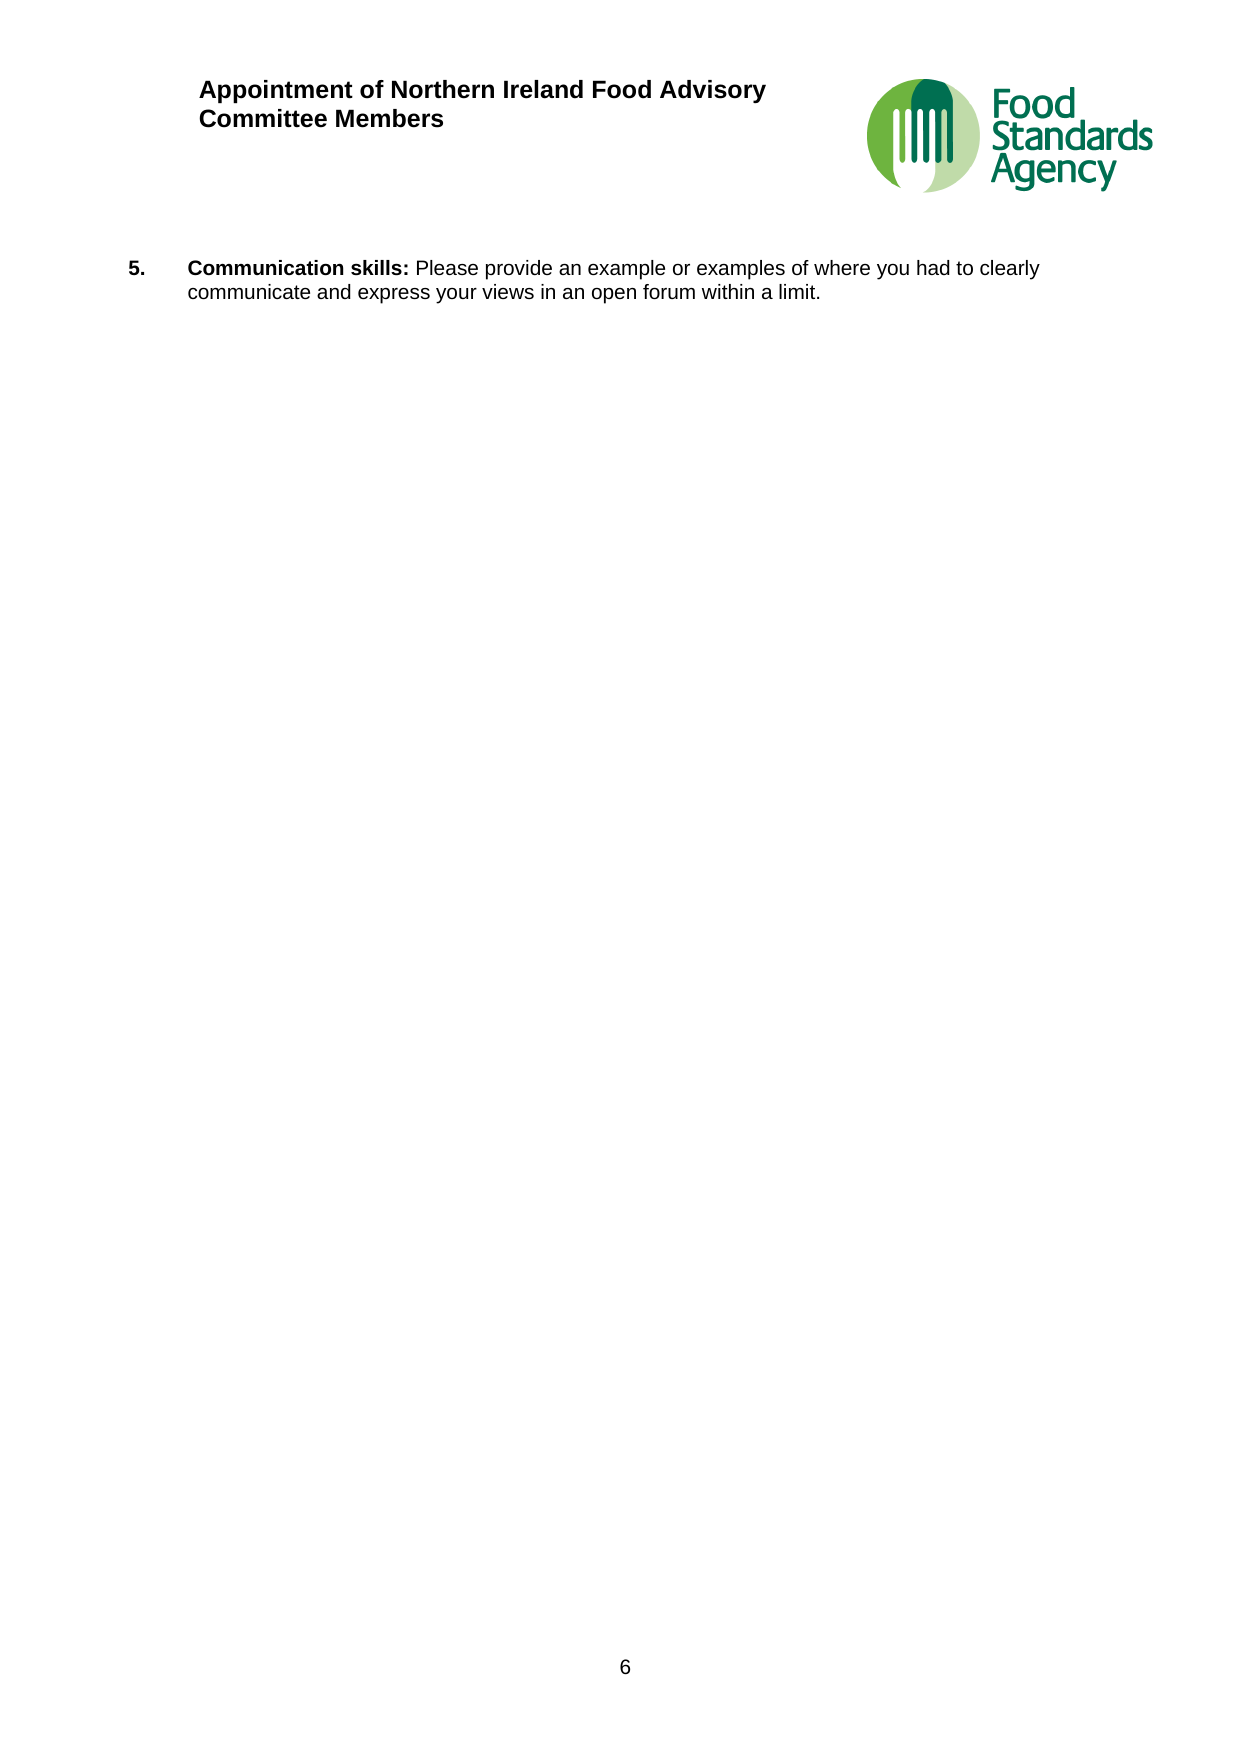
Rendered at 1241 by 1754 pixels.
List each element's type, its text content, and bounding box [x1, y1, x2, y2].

list Communication skills: Please provide an example or examples of where you had to clearly communicate and express your views in an open forum within a limit. [128, 256, 1063, 304]
picture [863, 75, 1155, 209]
